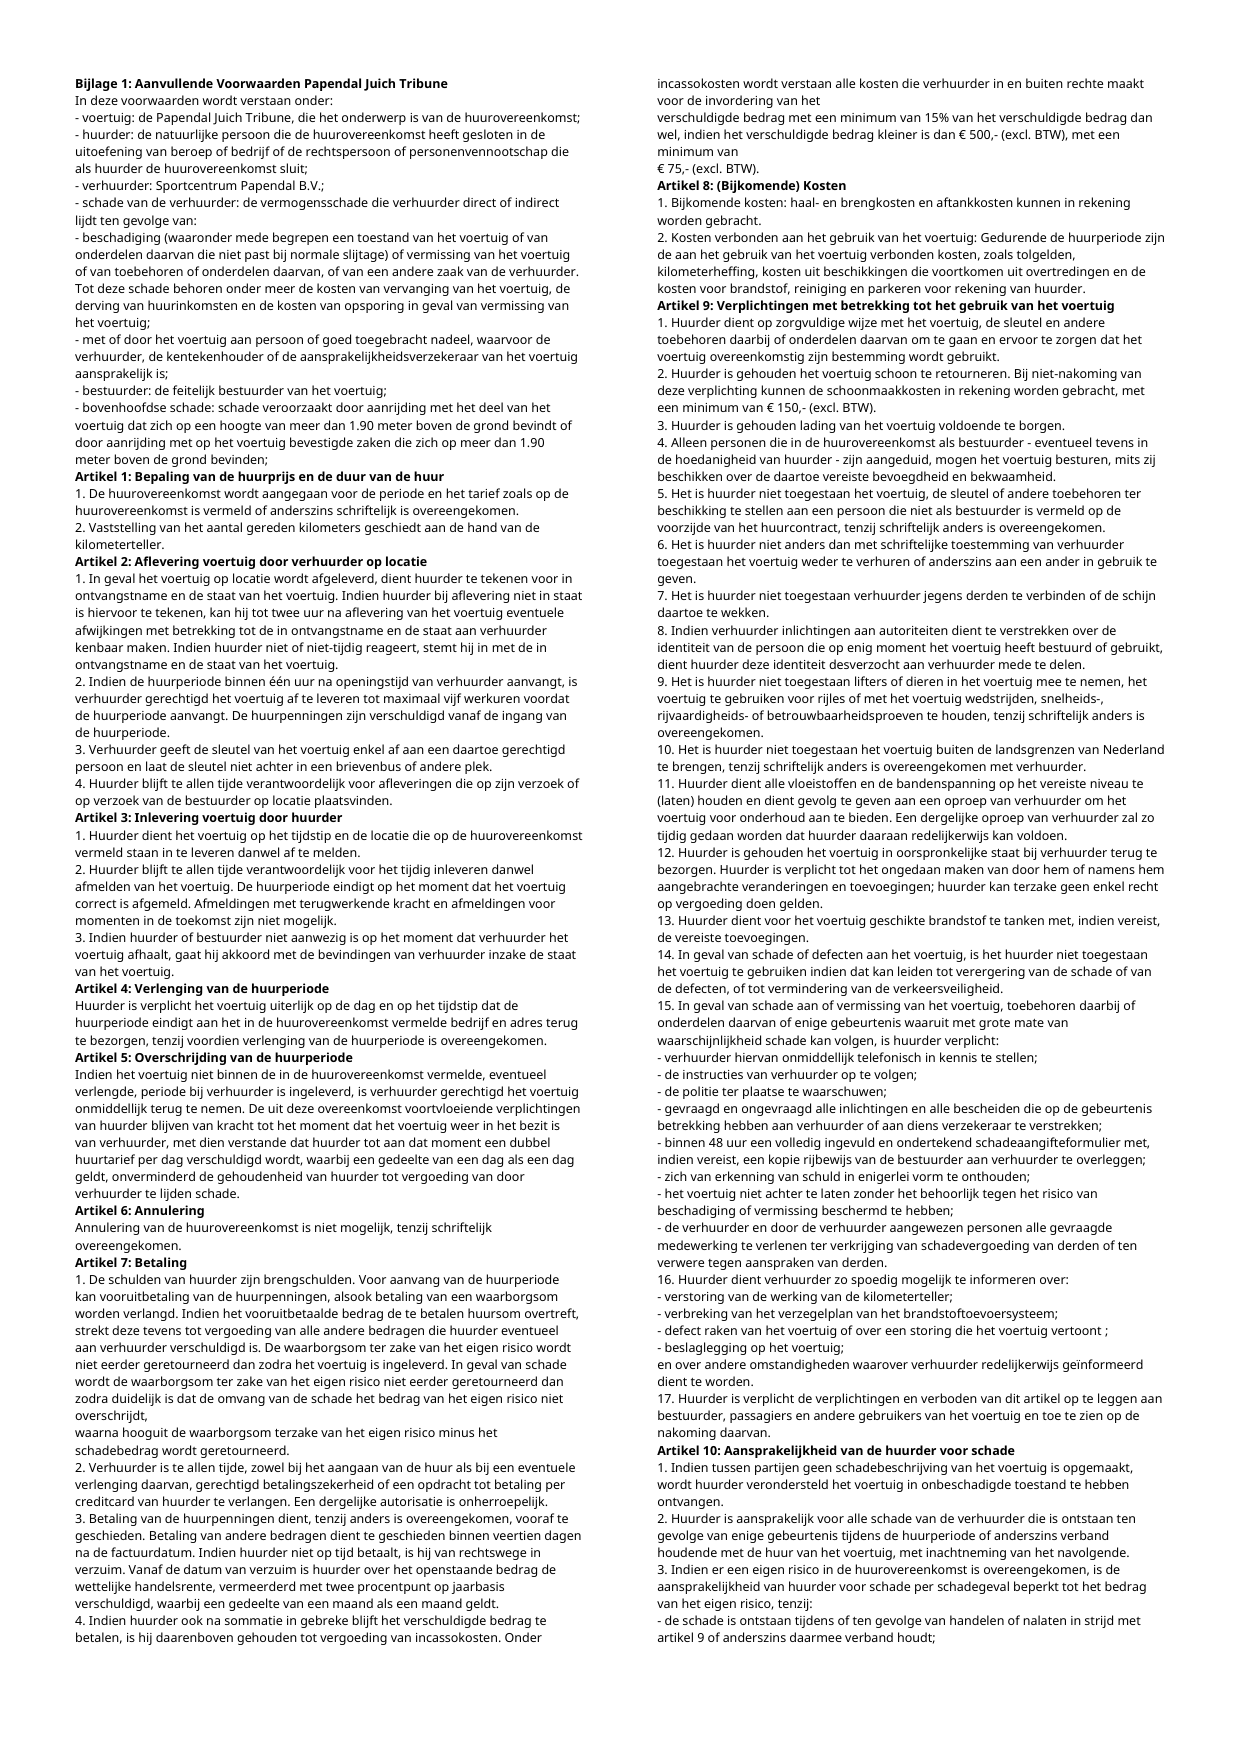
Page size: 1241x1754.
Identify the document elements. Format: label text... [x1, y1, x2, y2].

text 10. Het is huurder niet toegestaan het voertuig buiten de landsgrenzen van Nederland te brengen, tenzij schriftelijk anders is overeengekomen met verhuurder. [657, 741, 1165, 775]
text - bestuurder: de feitelijk bestuurder van het voertuig; [75, 382, 583, 399]
text 4. Alleen personen die in de huurovereenkomst als bestuurder - eventueel tevens in de hoedanigheid van huurder - zijn aangeduid, mogen het voertuig besturen, mits zij beschikken over de daartoe vereiste bevoegdheid en bekwaamheid. [657, 434, 1165, 485]
text 2. Vaststelling van het aantal gereden kilometers geschiedt aan de hand van de kilometerteller. [75, 519, 583, 553]
text Bijlage 1: Aanvullende Voorwaarden Papendal Juich Tribune [75, 75, 583, 92]
text - gevraagd en ongevraagd alle inlichtingen en alle bescheiden die op de gebeurtenis betrekking hebben aan verhuurder of aan diens verzekeraar te verstrekken; [657, 1100, 1165, 1134]
text 15. In geval van schade aan of vermissing van het voertuig, toebehoren daarbij of onderdelen daarvan of enige gebeurtenis waaruit met grote mate van waarschijnlijkheid schade kan volgen, is huurder verplicht: [657, 997, 1165, 1049]
text - de politie ter plaatse te waarschuwen; [657, 1083, 1165, 1100]
text 2. Huurder is gehouden het voertuig schoon te retourneren. Bij niet-nakoming van deze verplichting kunnen de schoonmaakkosten in rekening worden gebracht, met een minimum van € 150,- (excl. BTW). [657, 365, 1165, 417]
text - schade van de verhuurder: de vermogensschade die verhuurder direct of indirect lijdt ten gevolge van: [75, 194, 583, 229]
text 1. Bijkomende kosten: haal- en brengkosten en aftankkosten kunnen in rekening worden gebracht. [657, 194, 1165, 229]
text - defect raken van het voertuig of over een storing die het voertuig vertoont ; [657, 1322, 1165, 1339]
text 4. Indien huurder ook na sommatie in gebreke blijft het verschuldigde bedrag te betalen, is hij daarenboven gehouden tot vergoeding van incassokosten. Onder incassokosten wordt verstaan alle kosten die verhuurder in en buiten rechte maakt voor de invordering van het [657, 75, 1165, 109]
text - zich van erkenning van schuld in enigerlei vorm te onthouden; [657, 1168, 1165, 1185]
text 3. Huurder is gehouden lading van het voertuig voldoende te borgen. [657, 417, 1165, 434]
text - met of door het voertuig aan persoon of goed toegebracht nadeel, waarvoor de verhuurder, de kentekenhouder of de aansprakelijkheidsverzekeraar van het voertuig aansprakelijk is; [75, 331, 583, 382]
text 2. Kosten verbonden aan het gebruik van het voertuig: Gedurende de huurperiode zijn de aan het gebruik van het voertuig verbonden kosten, zoals tolgelden, kilometerheffing, kosten uit beschikkingen die voortkomen uit overtredingen en de kosten voor brandstof, reiniging en parkeren voor rekening van huurder. [657, 229, 1165, 297]
text - de instructies van verhuurder op te volgen; [657, 1066, 1165, 1083]
text 13. Huurder dient voor het voertuig geschikte brandstof te tanken met, indien vereist, de vereiste toevoegingen. [657, 912, 1165, 946]
text - beschadiging (waaronder mede begrepen een toestand van het voertuig of van onderdelen daarvan die niet past bij normale slijtage) of vermissing van het voertuig of van toebehoren of onderdelen daarvan, of van een andere zaak van de verhuurder. Tot deze schade behoren onder meer de kosten van vervanging van het voertuig, de derving van huurinkomsten en de kosten van opsporing in geval van vermissing van het voertuig; [75, 229, 583, 331]
text Annulering van de huurovereenkomst is niet mogelijk, tenzij schriftelijk overeengekomen. [75, 1219, 583, 1254]
text 1. Indien tussen partijen geen schadebeschrijving van het voertuig is opgemaakt, wordt huurder verondersteld het voertuig in onbeschadigde toestand te hebben ontvangen. [657, 1459, 1165, 1510]
text 17. Huurder is verplicht de verplichtingen en verboden van dit artikel op te leggen aan bestuurder, passagiers en andere gebruikers van het voertuig en toe te zien op de nakoming daarvan. [657, 1390, 1165, 1442]
text 1. Huurder dient het voertuig op het tijdstip en de locatie die op de huurovereenkomst vermeld staan in te leveren danwel af te melden. [75, 827, 583, 861]
text Artikel 2: Aflevering voertuig door verhuurder op locatie [75, 553, 583, 570]
text Artikel 9: Verplichtingen met betrekking tot het gebruik van het voertuig [657, 297, 1165, 314]
text - voertuig: de Papendal Juich Tribune, die het onderwerp is van de huurovereenkomst; [75, 109, 583, 126]
text en over andere omstandigheden waarover verhuurder redelijkerwijs geïnformeerd dient te worden. [657, 1356, 1165, 1390]
text 16. Huurder dient verhuurder zo spoedig mogelijk te informeren over: [657, 1271, 1165, 1288]
text - verhuurder hiervan onmiddellijk telefonisch in kennis te stellen; [657, 1049, 1165, 1066]
text 1. Huurder dient op zorgvuldige wijze met het voertuig, de sleutel en andere toebehoren daarbij of onderdelen daarvan om te gaan en ervoor te zorgen dat het voertuig overeenkomstig zijn bestemming wordt gebruikt. [657, 314, 1165, 365]
text - de schade is ontstaan tijdens of ten gevolge van handelen of nalaten in strijd met artikel 9 of anderszins daarmee verband houdt; [657, 1612, 1165, 1647]
text 3. Verhuurder geeft de sleutel van het voertuig enkel af aan een daartoe gerechtigd persoon en laat de sleutel niet achter in een brievenbus of andere plek. [75, 741, 583, 775]
text - bovenhoofdse schade: schade veroorzaakt door aanrijding met het deel van het voertuig dat zich op een hoogte van meer dan 1.90 meter boven de grond bevindt of door aanrijding met op het voertuig bevestigde zaken die zich op meer dan 1.90 meter boven de grond bevinden; [75, 399, 583, 468]
text verschuldigde bedrag met een minimum van 15% van het verschuldigde bedrag dan wel, indien het verschuldigde bedrag kleiner is dan € 500,- (excl. BTW), met een minimum van € 75,- (excl. BTW). [657, 109, 1165, 177]
text 14. In geval van schade of defecten aan het voertuig, is het huurder niet toegestaan het voertuig te gebruiken indien dat kan leiden tot verergering van de schade of van de defecten, of tot vermindering van de verkeersveiligheid. [657, 946, 1165, 997]
text 2. Verhuurder is te allen tijde, zowel bij het aangaan van de huur als bij een eventuele verlenging daarvan, gerechtigd betalingszekerheid of een opdracht tot betaling per creditcard van huurder te verlangen. Een dergelijke autorisatie is onherroepelijk. [75, 1459, 583, 1510]
text 1. De schulden van huurder zijn brengschulden. Voor aanvang van de huurperiode kan vooruitbetaling van de huurpenningen, alsook betaling van een waarborgsom worden verlangd. Indien het vooruitbetaalde bedrag de te betalen huursom overtreft, strekt deze tevens tot vergoeding van alle andere bedragen die huurder eventueel aan verhuurder verschuldigd is. De waarborgsom ter zake van het eigen risico wordt niet eerder geretourneerd dan zodra het voertuig is ingeleverd. In geval van schade wordt de waarborgsom ter zake van het eigen risico niet eerder geretourneerd dan zodra duidelijk is dat de omvang van de schade het bedrag van het eigen risico niet overschrijdt, [75, 1271, 583, 1424]
text Indien het voertuig niet binnen de in de huurovereenkomst vermelde, eventueel verlengde, periode bij verhuurder is ingeleverd, is verhuurder gerechtigd het voertuig onmiddellijk terug te nemen. De uit deze overeenkomst voortvloeiende verplichtingen van huurder blijven van kracht tot het moment dat het voertuig weer in het bezit is van verhuurder, met dien verstande dat huurder tot aan dat moment een dubbel huurtarief per dag verschuldigd wordt, waarbij een gedeelte van een dag als een dag geldt, onverminderd de gehoudenheid van huurder tot vergoeding van door verhuurder te lijden schade. [75, 1066, 583, 1202]
text 3. Indien huurder of bestuurder niet aanwezig is op het moment dat verhuurder het voertuig afhaalt, gaat hij akkoord met de bevindingen van verhuurder inzake de staat van het voertuig. [75, 929, 583, 980]
text Artikel 1: Bepaling van de huurprijs en de duur van de huur [75, 468, 583, 485]
text 7. Het is huurder niet toegestaan verhuurder jegens derden te verbinden of de schijn daartoe te wekken. [657, 587, 1165, 622]
text - huurder: de natuurlijke persoon die de huurovereenkomst heeft gesloten in de uitoefening van beroep of bedrijf of de rechtspersoon of personenvennootschap die als huurder de huurovereenkomst sluit; [75, 126, 583, 177]
text 9. Het is huurder niet toegestaan lifters of dieren in het voertuig mee te nemen, het voertuig te gebruiken voor rijles of met het voertuig wedstrijden, snelheids-, rijvaardigheids- of betrouwbaarheidsproeven te houden, tenzij schriftelijk anders is overeengekomen. [657, 673, 1165, 741]
text Artikel 3: Inlevering voertuig door huurder [75, 809, 583, 827]
text - beslaglegging op het voertuig; [657, 1339, 1165, 1356]
text Artikel 7: Betaling [75, 1254, 583, 1271]
text 2. Huurder is aansprakelijk voor alle schade van de verhuurder die is ontstaan ten gevolge van enige gebeurtenis tijdens de huurperiode of anderszins verband houdende met de huur van het voertuig, met inachtneming van het navolgende. [657, 1510, 1165, 1561]
text 8. Indien verhuurder inlichtingen aan autoriteiten dient te verstrekken over de identiteit van de persoon die op enig moment het voertuig heeft bestuurd of gebruikt, dient huurder deze identiteit desverzocht aan verhuurder mede te delen. [657, 622, 1165, 673]
text 3. Betaling van de huurpenningen dient, tenzij anders is overeengekomen, vooraf te geschieden. Betaling van andere bedragen dient te geschieden binnen veertien dagen na de factuurdatum. Indien huurder niet op tijd betaalt, is hij van rechtswege in verzuim. Vanaf de datum van verzuim is huurder over het openstaande bedrag de wettelijke handelsrente, vermeerderd met twee procentpunt op jaarbasis verschuldigd, waarbij een gedeelte van een maand als een maand geldt. [75, 1510, 583, 1612]
text Artikel 8: (Bijkomende) Kosten [657, 177, 1165, 194]
text - verbreking van het verzegelplan van het brandstoftoevoersysteem; [657, 1305, 1165, 1322]
text 2. Indien de huurperiode binnen één uur na openingstijd van verhuurder aanvangt, is verhuurder gerechtigd het voertuig af te leveren tot maximaal vijf werkuren voordat de huurperiode aanvangt. De huurpenningen zijn verschuldigd vanaf de ingang van de huurperiode. [75, 673, 583, 741]
text 11. Huurder dient alle vloeistoffen en de bandenspanning op het vereiste niveau te (laten) houden en dient gevolg te geven aan een oproep van verhuurder om het voertuig voor onderhoud aan te bieden. Een dergelijke oproep van verhuurder zal zo tijdig gedaan worden dat huurder daaraan redelijkerwijs kan voldoen. [657, 775, 1165, 844]
text - de verhuurder en door de verhuurder aangewezen personen alle gevraagde medewerking te verlenen ter verkrijging van schadevergoeding van derden of ten verwere tegen aanspraken van derden. [657, 1219, 1165, 1271]
text 5. Het is huurder niet toegestaan het voertuig, de sleutel of andere toebehoren ter beschikking te stellen aan een persoon die niet als bestuurder is vermeld op de voorzijde van het huurcontract, tenzij schriftelijk anders is overeengekomen. [657, 485, 1165, 536]
text 6. Het is huurder niet anders dan met schriftelijke toestemming van verhuurder toegestaan het voertuig weder te verhuren of anderszins aan een ander in gebruik te geven. [657, 536, 1165, 587]
text 4. Indien huurder ook na sommatie in gebreke blijft het verschuldigde bedrag te betalen, is hij daarenboven gehouden tot vergoeding van incassokosten. Onder incassokosten wordt verstaan alle kosten die verhuurder in en buiten rechte maakt voor de invordering van het [75, 1612, 583, 1647]
text 4. Huurder blijft te allen tijde verantwoordelijk voor afleveringen die op zijn verzoek of op verzoek van de bestuurder op locatie plaatsvinden. [75, 775, 583, 809]
text - binnen 48 uur een volledig ingevuld en ondertekend schadeaangifteformulier met, indien vereist, een kopie rijbewijs van de bestuurder aan verhuurder te overleggen; [657, 1134, 1165, 1168]
text In deze voorwaarden wordt verstaan onder: [75, 92, 583, 109]
text 12. Huurder is gehouden het voertuig in oorspronkelijke staat bij verhuurder terug te bezorgen. Huurder is verplicht tot het ongedaan maken van door hem of namens hem aangebrachte veranderingen en toevoegingen; huurder kan terzake geen enkel recht op vergoeding doen gelden. [657, 844, 1165, 912]
text 1. In geval het voertuig op locatie wordt afgeleverd, dient huurder te tekenen voor in ontvangstname en de staat van het voertuig. Indien huurder bij aflevering niet in staat is hiervoor te tekenen, kan hij tot twee uur na aflevering van het voertuig eventuele afwijkingen met betrekking tot de in ontvangstname en de staat aan verhuurder kenbaar maken. Indien huurder niet of niet-tijdig reageert, stemt hij in met de in ontvangstname en de staat van het voertuig. [75, 570, 583, 673]
text 1. De huurovereenkomst wordt aangegaan voor de periode en het tarief zoals op de huurovereenkomst is vermeld of anderszins schriftelijk is overeengekomen. [75, 485, 583, 519]
text 3. Indien er een eigen risico in de huurovereenkomst is overeengekomen, is de aansprakelijkheid van huurder voor schade per schadegeval beperkt tot het bedrag van het eigen risico, tenzij: [657, 1561, 1165, 1612]
text Artikel 6: Annulering [75, 1202, 583, 1219]
text Huurder is verplicht het voertuig uiterlijk op de dag en op het tijdstip dat de huurperiode eindigt aan het in de huurovereenkomst vermelde bedrijf en adres terug te bezorgen, tenzij voordien verlenging van de huurperiode is overeengekomen. [75, 997, 583, 1049]
text Artikel 4: Verlenging van de huurperiode [75, 980, 583, 997]
text Artikel 10: Aansprakelijkheid van de huurder voor schade [657, 1442, 1165, 1459]
text 2. Huurder blijft te allen tijde verantwoordelijk voor het tijdig inleveren danwel afmelden van het voertuig. De huurperiode eindigt op het moment dat het voertuig correct is afgemeld. Afmeldingen met terugwerkende kracht en afmeldingen voor momenten in de toekomst zijn niet mogelijk. [75, 861, 583, 929]
text - het voertuig niet achter te laten zonder het behoorlijk tegen het risico van beschadiging of vermissing beschermd te hebben; [657, 1185, 1165, 1219]
text waarna hooguit de waarborgsom terzake van het eigen risico minus het schadebedrag wordt geretourneerd. [75, 1424, 583, 1459]
text - verhuurder: Sportcentrum Papendal B.V.; [75, 177, 583, 194]
text Artikel 5: Overschrijding van de huurperiode [75, 1049, 583, 1066]
text - verstoring van de werking van de kilometerteller; [657, 1288, 1165, 1305]
